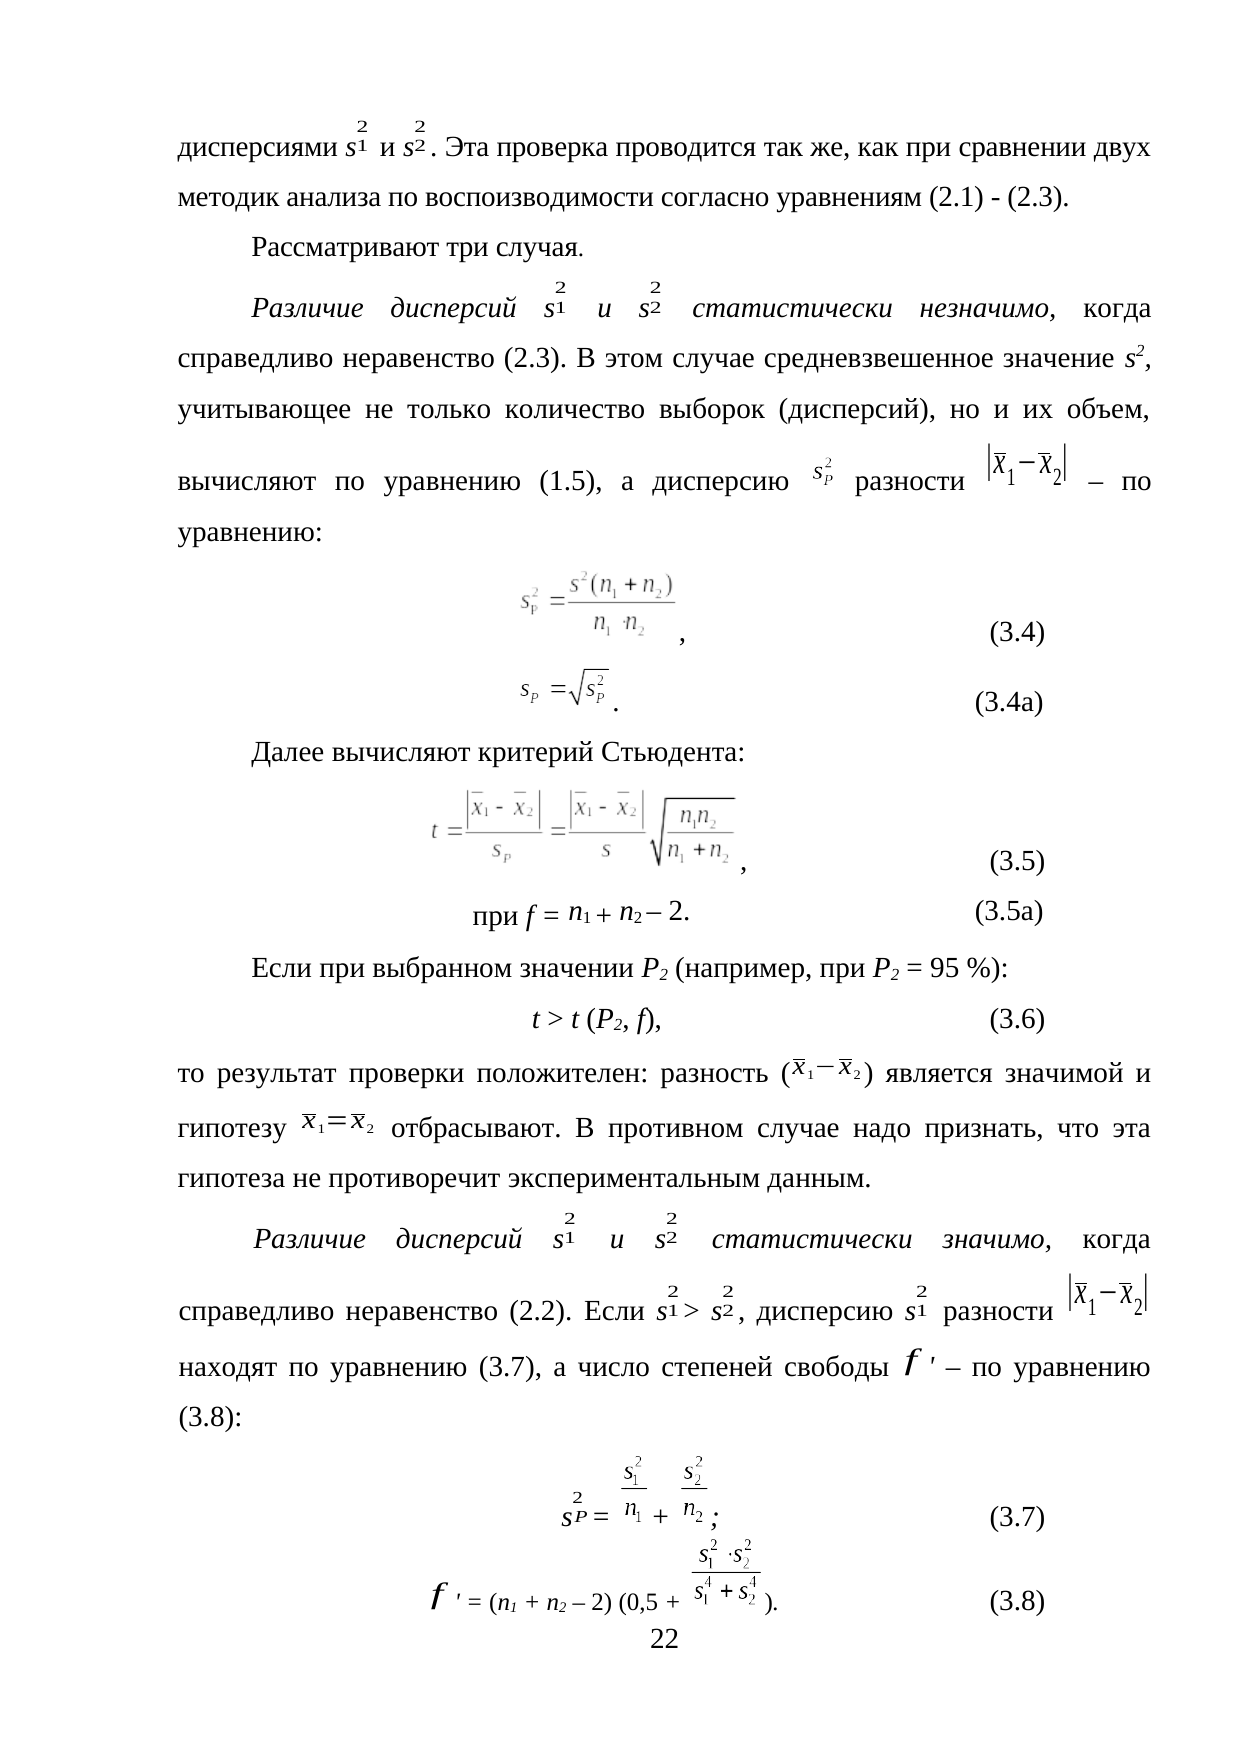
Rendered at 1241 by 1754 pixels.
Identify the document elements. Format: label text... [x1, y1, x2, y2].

text , (3.4) [177, 564, 1151, 647]
text s= + ; (3.7) [178, 1450, 1151, 1533]
text при f = n1 + n2 – 2. (3.5а) [178, 893, 1151, 932]
text Различие дисперсий s и s статистически незначимо, когда справедливо неравенство (2.3). В этом случае средневзвешенное значение s2, учитывающее не только количество выборок (дисперсий), но и их объем, вычисляют по уравнению (1.5), а дисперсию разности – по уравнению: [177, 279, 1152, 547]
text t > t (P2, f), (3.6) [178, 1001, 1151, 1034]
text . (3.4a) [178, 664, 1151, 717]
text Различие дисперсий s и s статистически значимо, когда справедливо неравенство (2.2). Если s> s, дисперсию s разности находят по уравнению (3.7), а число степеней свободы ' – по уравнению (3.8): [178, 1210, 1151, 1433]
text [177, 118, 1152, 212]
text ' = (n1 + n2 – 2) (0,5 + ). (3.8) [178, 1533, 1151, 1616]
text , (3.5) [178, 784, 1151, 877]
text Рассматривают три случая. [177, 229, 1152, 263]
text Если при выбранном значении Р2 (например, при Р2 = 95 %): [177, 951, 1152, 984]
text Далее вычисляют критерий Стьюдента: [177, 734, 1152, 767]
text то результат проверки положителен: разность () является значимой и гипотезу отбрасывают. В противном случае надо признать, что эта гипотеза не противоречит экспериментальным данным. [177, 1051, 1152, 1193]
